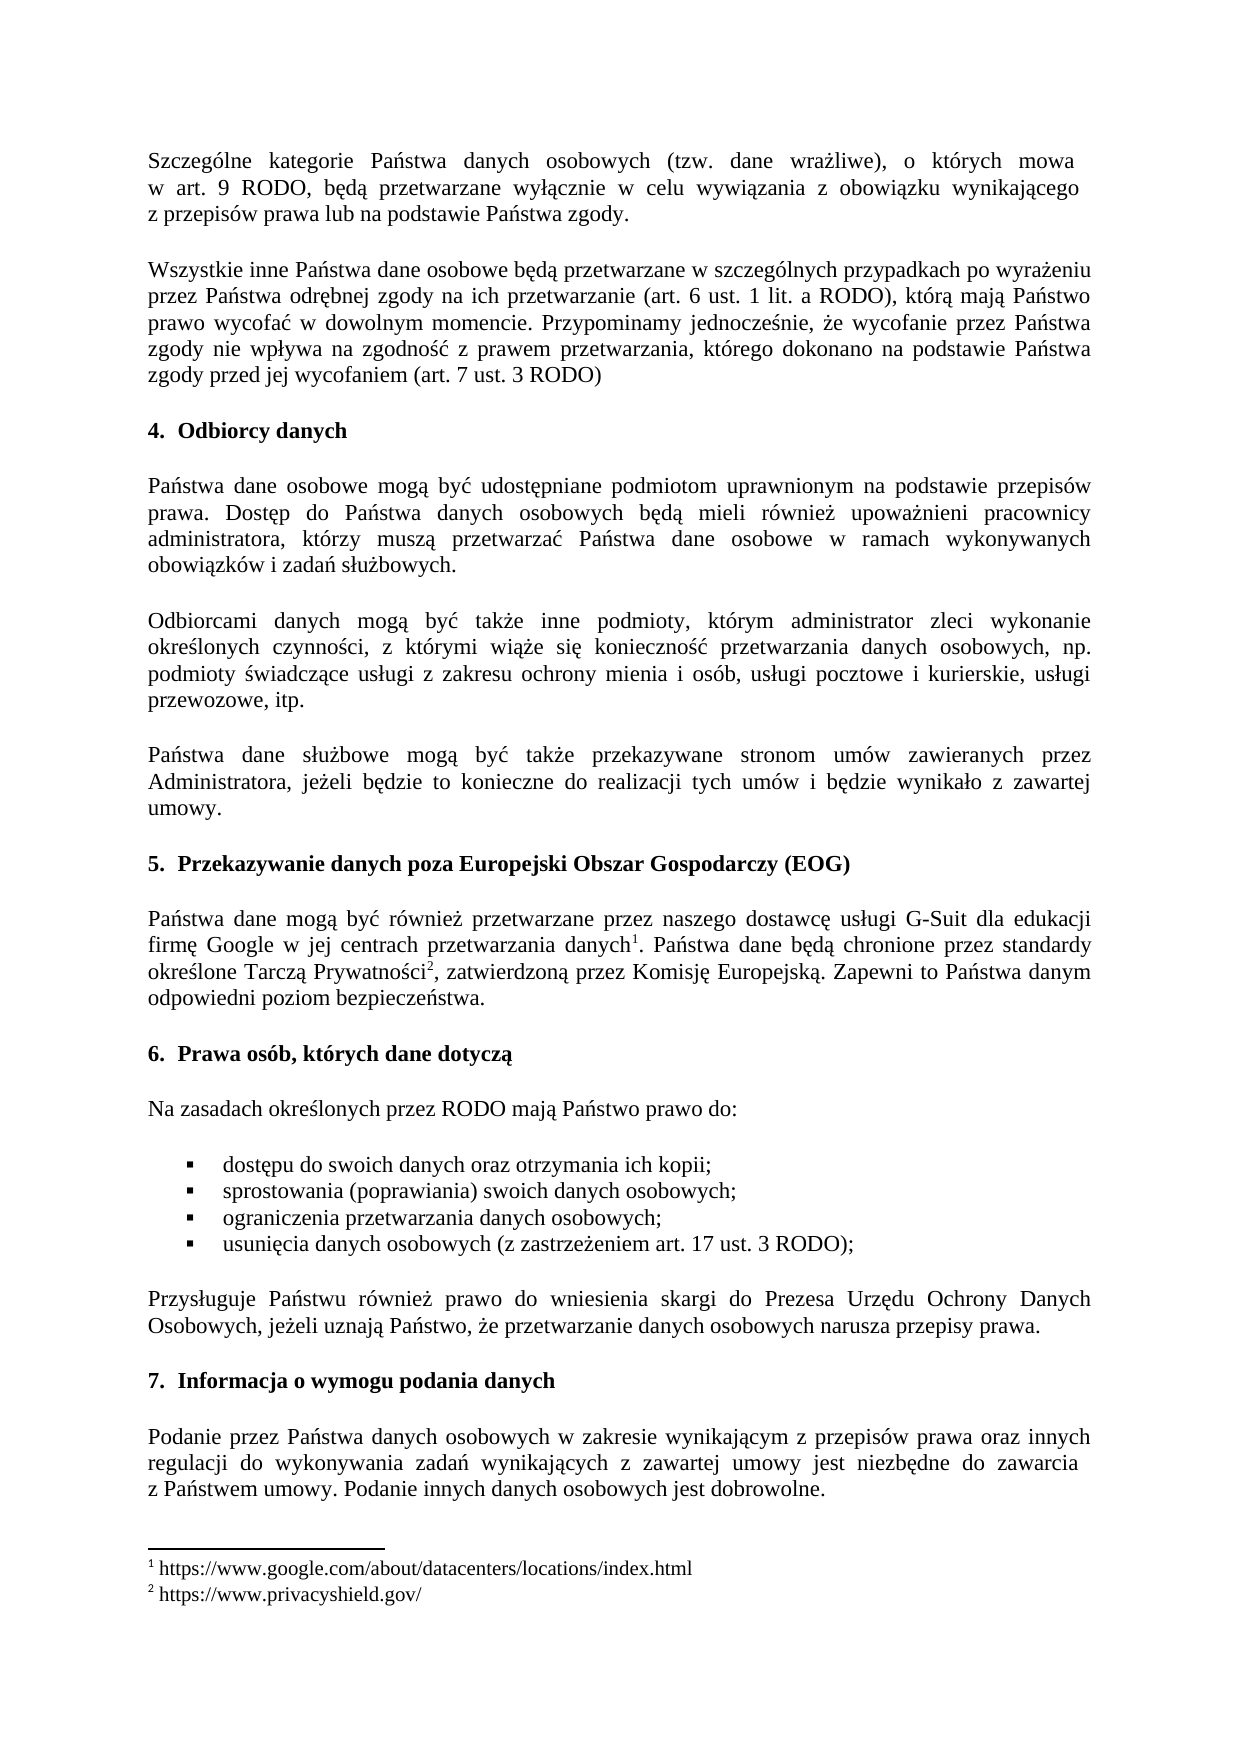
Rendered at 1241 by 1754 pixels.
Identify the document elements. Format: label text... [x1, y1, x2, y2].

list usunięcia danych osobowych (z zastrzeżeniem art. 17 ust. 3 RODO); [185, 1230, 1093, 1256]
text Państwa dane osobowe mogą być udostępniane podmiotom uprawnionym na podstawie przepisów prawa. Dostęp do Państwa danych osobowych będą mieli również upoważnieni pracownicy administratora, którzy muszą przetwarzać Państwa dane osobowe w ramach wykonywanych obowiązków i zadań służbowych. [148, 472, 1093, 578]
list ograniczenia przetwarzania danych osobowych; [185, 1203, 1093, 1230]
list sprostowania (poprawiania) swoich danych osobowych; [185, 1177, 1093, 1203]
list Informacja o wymogu podania danych [148, 1367, 1093, 1394]
list Przekazywanie danych poza Europejski Obszar Gospodarczy (EOG) [148, 850, 1093, 876]
text Odbiorcami danych mogą być także inne podmioty, którym administrator zleci wykonanie określonych czynności, z którymi wiąże się konieczność przetwarzania danych osobowych, np. podmioty świadczące usługi z zakresu ochrony mienia i osób, usługi pocztowe i kurierskie, usługi przewozowe, itp. [148, 607, 1093, 712]
text Podanie przez Państwa danych osobowych w zakresie wynikającym z przepisów prawa oraz innych regulacji do wykonywania zadań wynikających z zawartej umowy jest niezbędne do zawarcia z Państwem umowy. Podanie innych danych osobowych jest dobrowolne. [148, 1423, 1093, 1502]
list dostępu do swoich danych oraz otrzymania ich kopii; [185, 1151, 1093, 1177]
text Państwa dane służbowe mogą być także przekazywane stronom umów zawieranych przez Administratora, jeżeli będzie to konieczne do realizacji tych umów i będzie wynikało z zawartej umowy. [148, 741, 1093, 821]
text Na zasadach określonych przez RODO mają Państwo prawo do: [148, 1095, 1093, 1122]
list Prawa osób, których dane dotyczą [148, 1040, 1093, 1066]
text Przysługuje Państwu również prawo do wniesienia skargi do Prezesa Urzędu Ochrony Danych Osobowych, jeżeli uznają Państwo, że przetwarzanie danych osobowych narusza przepisy prawa. [148, 1285, 1093, 1338]
text Państwa dane mogą być również przetwarzane przez naszego dostawcę usługi G-Suit dla edukacji firmę Google w jej centrach przetwarzania danych. Państwa dane będą chronione przez standardy określone Tarczą Prywatności, zatwierdzoną przez Komisję Europejską. Zapewni to Państwa danym odpowiedni poziom bezpieczeństwa. [148, 905, 1093, 1011]
text Wszystkie inne Państwa dane osobowe będą przetwarzane w szczególnych przypadkach po wyrażeniu przez Państwa odrębnej zgody na ich przetwarzanie (art. 6 ust. 1 lit. a RODO), którą mają Państwo prawo wycofać w dowolnym momencie. Przypominamy jednocześnie, że wycofanie przez Państwa zgody nie wpływa na zgodność z prawem przetwarzania, którego dokonano na podstawie Państwa zgody przed jej wycofaniem (art. 7 ust. 3 RODO) [148, 256, 1093, 388]
text Szczególne kategorie Państwa danych osobowych (tzw. dane wrażliwe), o których mowa w art. 9 RODO, będą przetwarzane wyłącznie w celu wywiązania z obowiązku wynikającego z przepisów prawa lub na podstawie Państwa zgody. [148, 148, 1093, 227]
list Odbiorcy danych [148, 417, 1093, 443]
